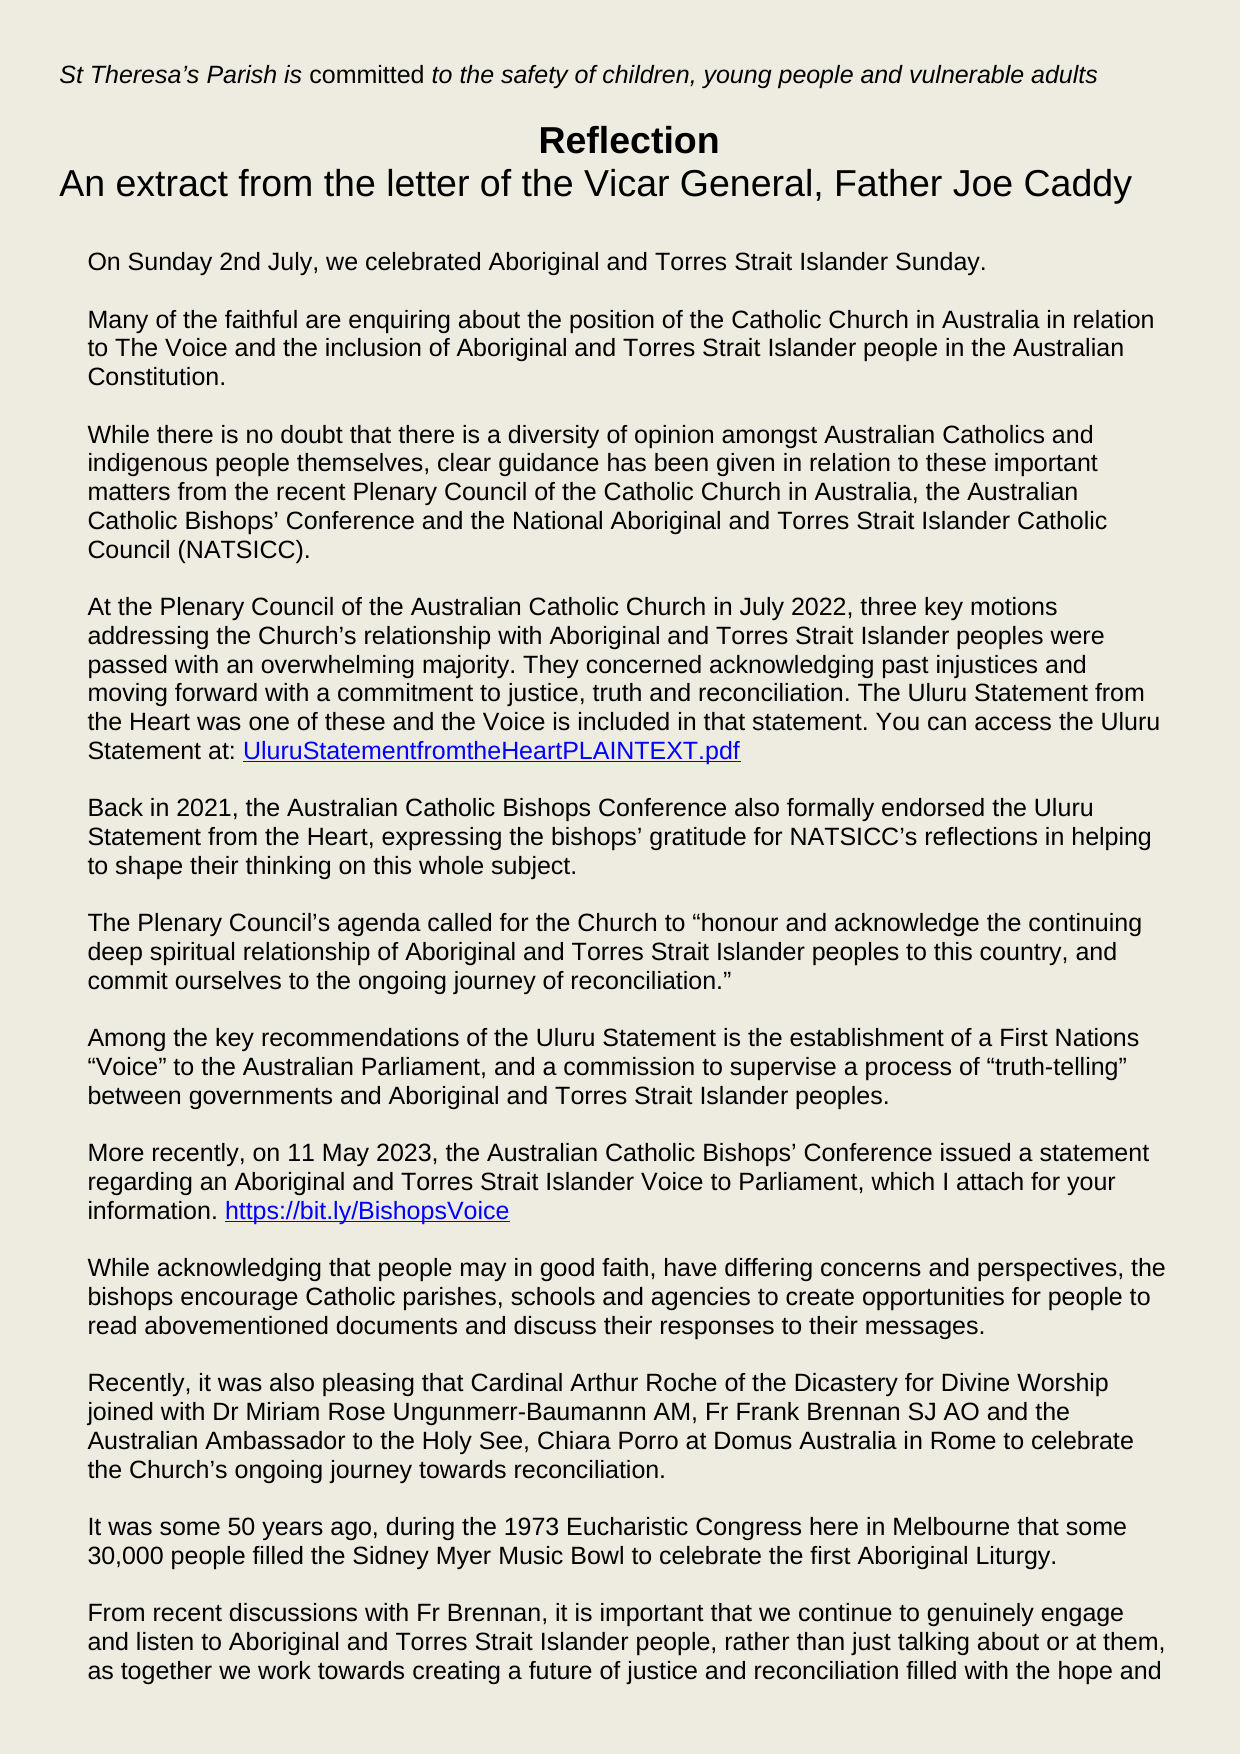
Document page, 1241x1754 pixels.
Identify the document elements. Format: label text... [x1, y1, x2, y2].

text St Theresa’s Parish is committed to the safety of children, young people and vulnerable adults [59, 61, 1199, 89]
text Reflection [59, 118, 1199, 161]
table_header [59, 233, 1199, 1699]
text An extract from the letter of the Vicar General, Father Joe Caddy [59, 161, 1199, 204]
